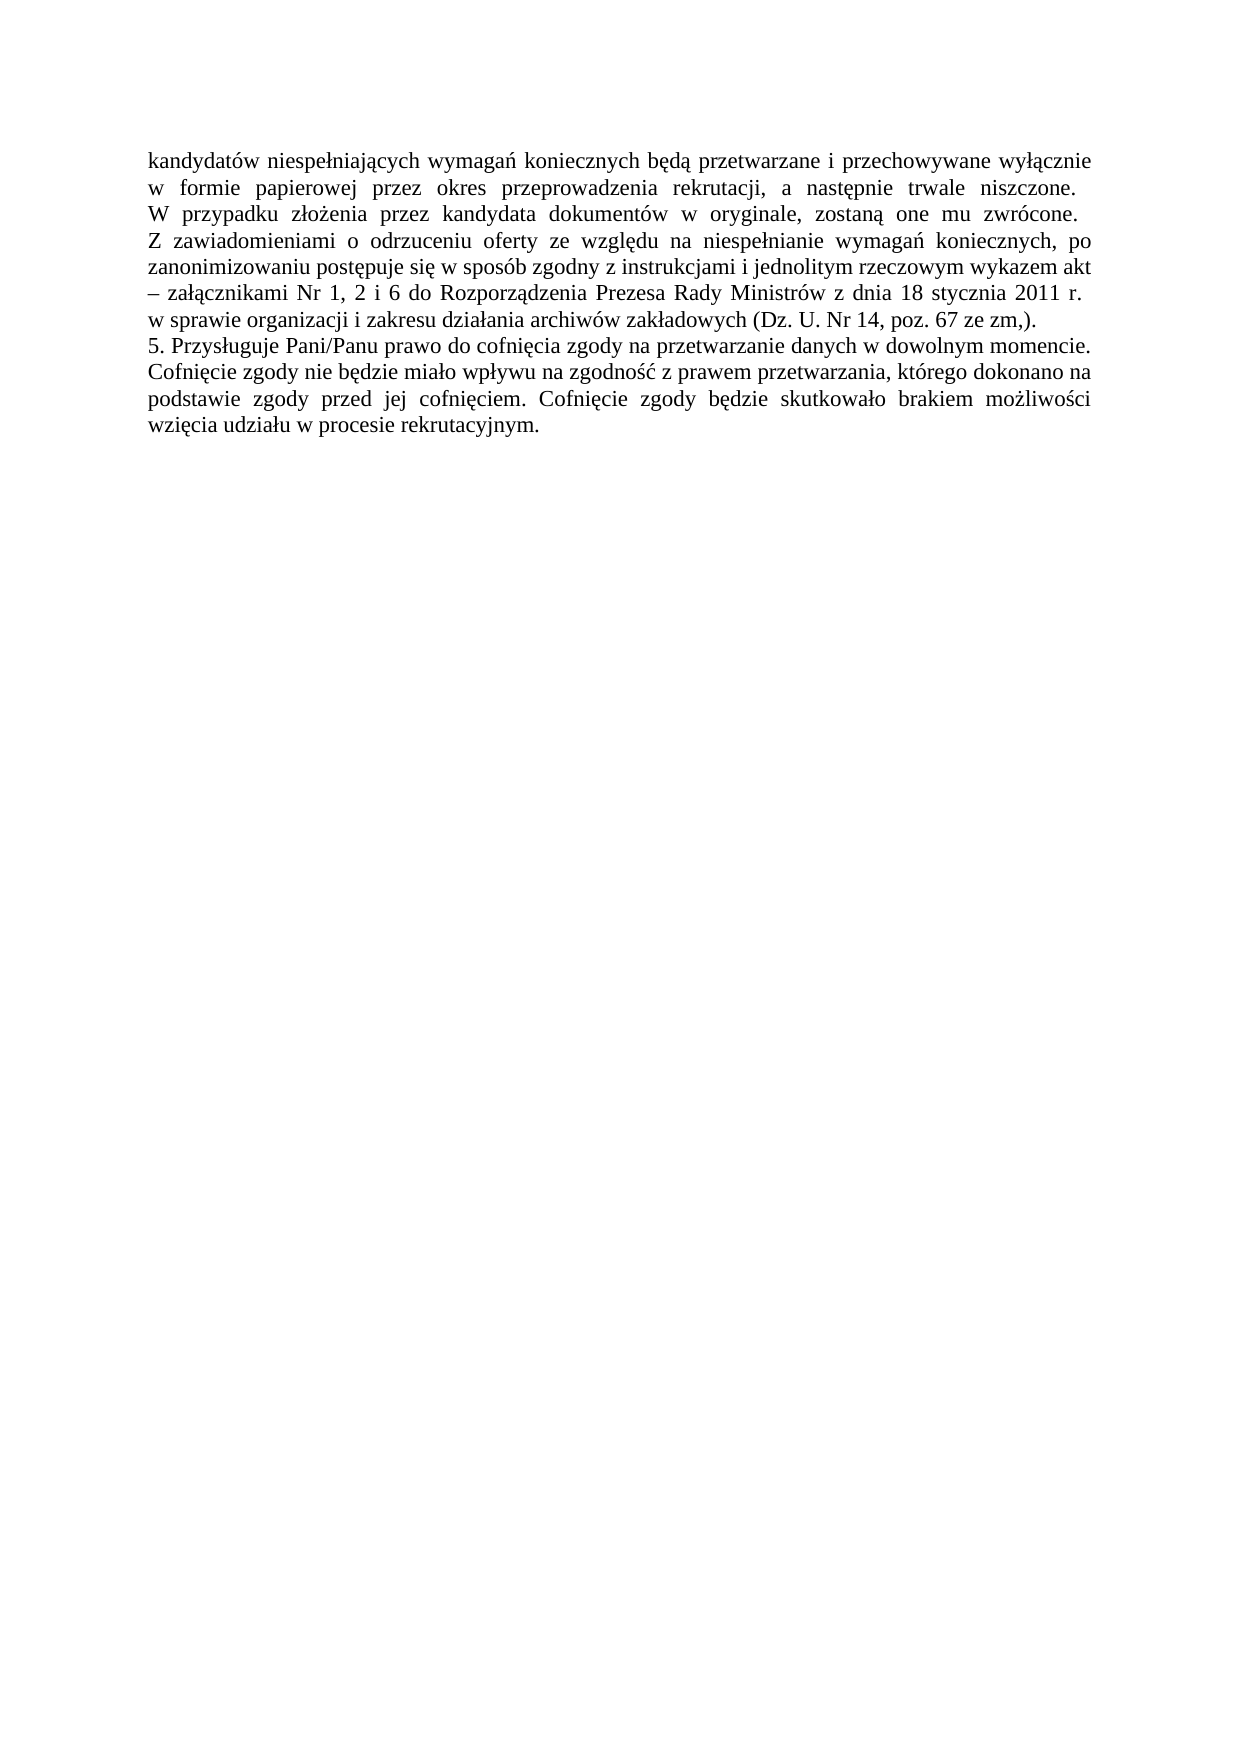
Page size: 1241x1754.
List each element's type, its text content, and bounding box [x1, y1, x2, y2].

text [148, 148, 1093, 332]
text 5. Przysługuje Pani/Panu prawo do cofnięcia zgody na przetwarzanie danych w dowolnym momencie. Cofnięcie zgody nie będzie miało wpływu na zgodność z prawem przetwarzania, którego dokonano na podstawie zgody przed jej cofnięciem. Cofnięcie zgody będzie skutkowało brakiem możliwości wzięcia udziału w procesie rekrutacyjnym. [148, 332, 1093, 437]
